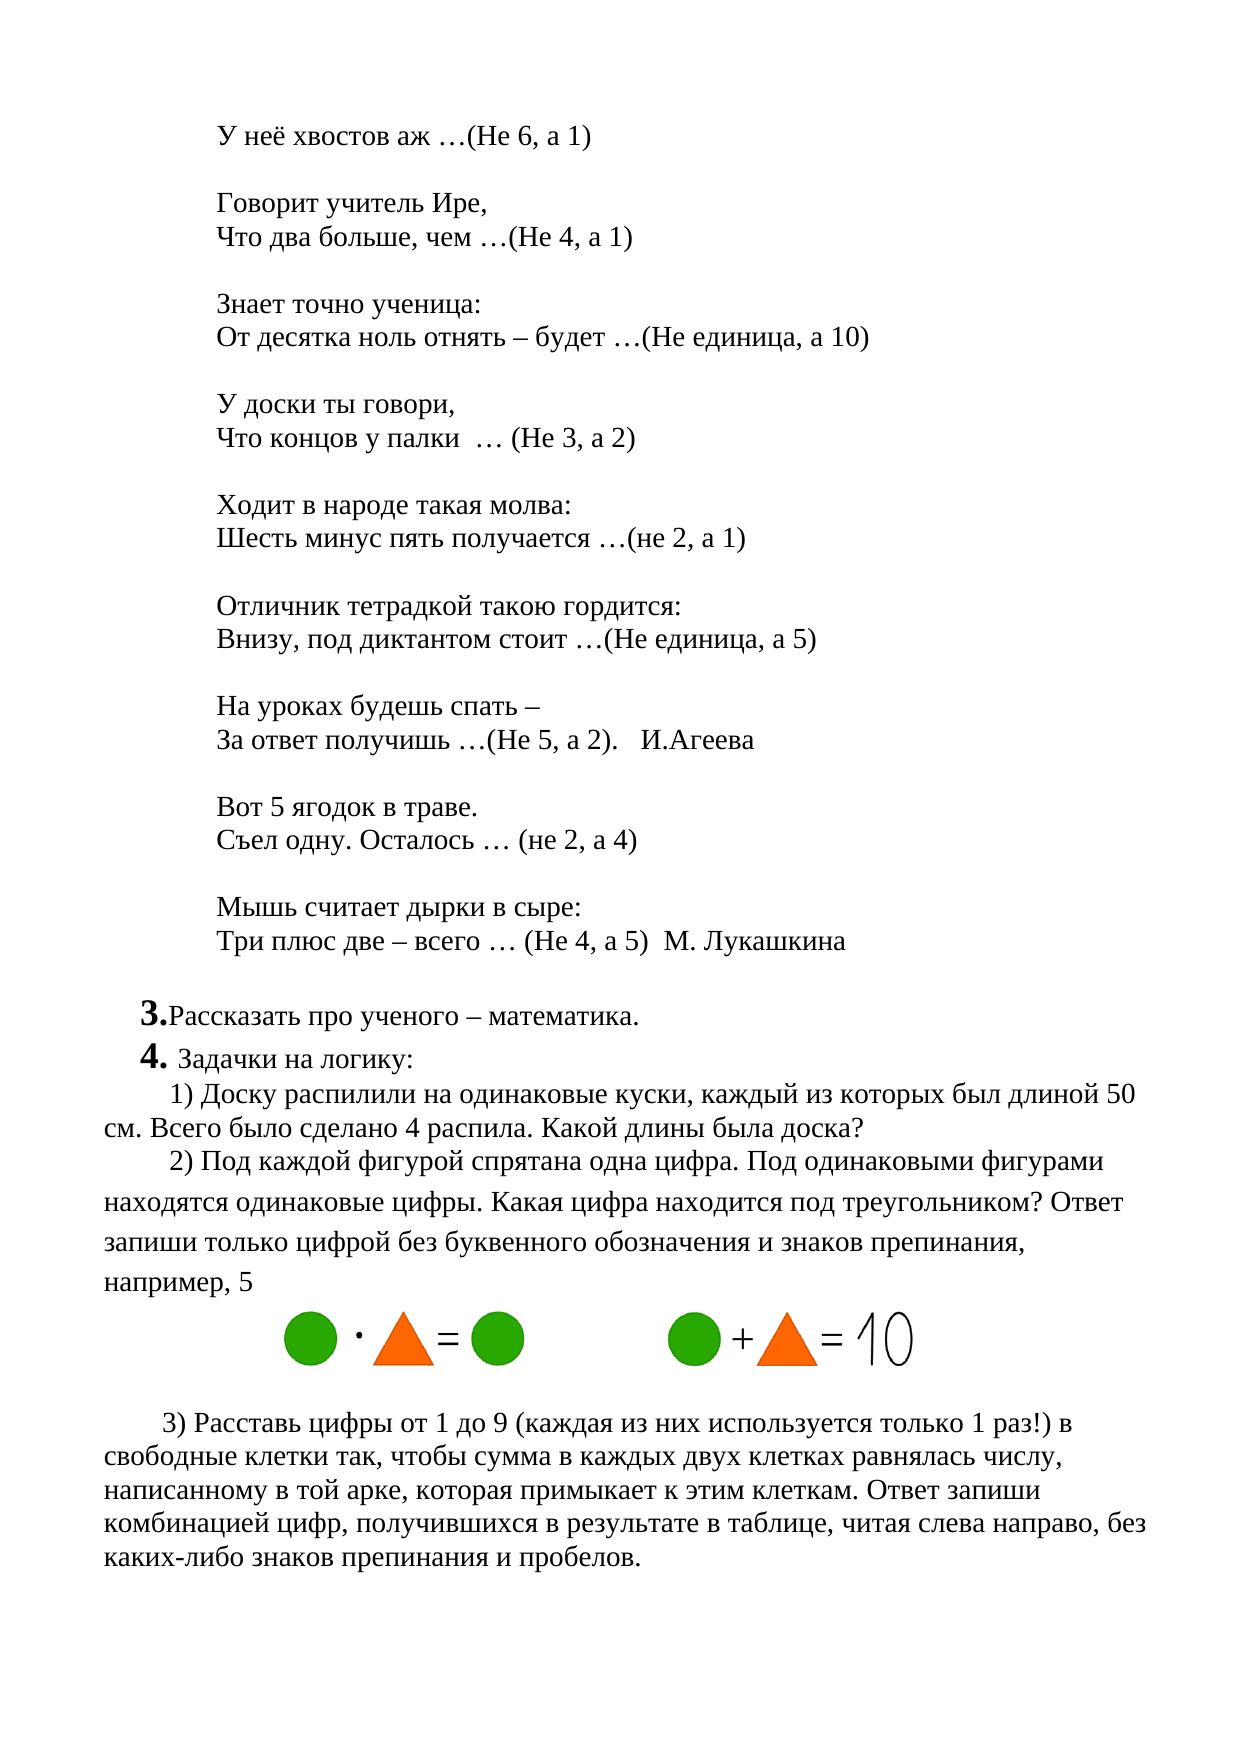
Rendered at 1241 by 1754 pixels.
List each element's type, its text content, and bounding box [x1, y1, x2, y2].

text За ответ получишь …(Не 5, а 2). И.Агеева [216, 722, 1152, 755]
text 4. Задачки на логику: [103, 1033, 1152, 1076]
text От десятка ноль отнять – будет …(Не единица, а 10) [216, 319, 1152, 353]
text Мышь считает дырки в сыре: [216, 889, 1152, 923]
text Внизу, под диктантом стоит …(Не единица, а 5) [216, 621, 1152, 655]
text Съел одну. Осталось … (не 2, а 4) [216, 822, 1152, 856]
text 3) Расставь цифры от 1 до 9 (каждая из них используется только 1 раз!) в свободные клетки так, чтобы сумма в каждых двух клетках равнялась числу, написанному в той арке, которая примыкает к этим клеткам. Ответ запиши комбинацией цифр, получившихся в результате в таблице, читая слева направо, без каких-либо знаков препинания и пробелов. [103, 1405, 1152, 1573]
text Три плюс две – всего … (Не 4, а 5) М. Лукашкина [216, 923, 1152, 957]
text Шесть минус пять получается …(не 2, а 1) [216, 521, 1152, 554]
text На уроках будешь спать – [216, 688, 1152, 722]
text Что два больше, чем …(Не 4, а 1) [216, 219, 1152, 252]
text У доски ты говори, [216, 386, 1152, 420]
text Знает точно ученица: [216, 286, 1152, 319]
text 3.Рассказать про ученого – математика. [103, 990, 1152, 1033]
text Отличник тетрадкой такою гордится: [216, 588, 1152, 621]
text 2) Под каждой фигурой спрятана одна цифра. Под одинаковыми фигурами находятся одинаковые цифры. Какая цифра находится под треугольником? Ответ запиши только цифрой без буквенного обозначения и знаков препинания, например, 5 [103, 1143, 1158, 1298]
text У неё хвостов аж …(Не 6, а 1) [216, 118, 1152, 152]
text Говорит учитель Ире, [216, 185, 1152, 219]
text 1) Доску распилили на одинаковые куски, каждый из которых был длиной 50 см. Всего было сделано 4 распила. Какой длины была доска? [103, 1076, 1152, 1143]
picture [279, 1306, 916, 1366]
text Ходит в народе такая молва: [216, 487, 1152, 521]
text Что концов у палки … (Не 3, а 2) [216, 420, 1152, 453]
text Вот 5 ягодок в траве. [216, 789, 1152, 822]
